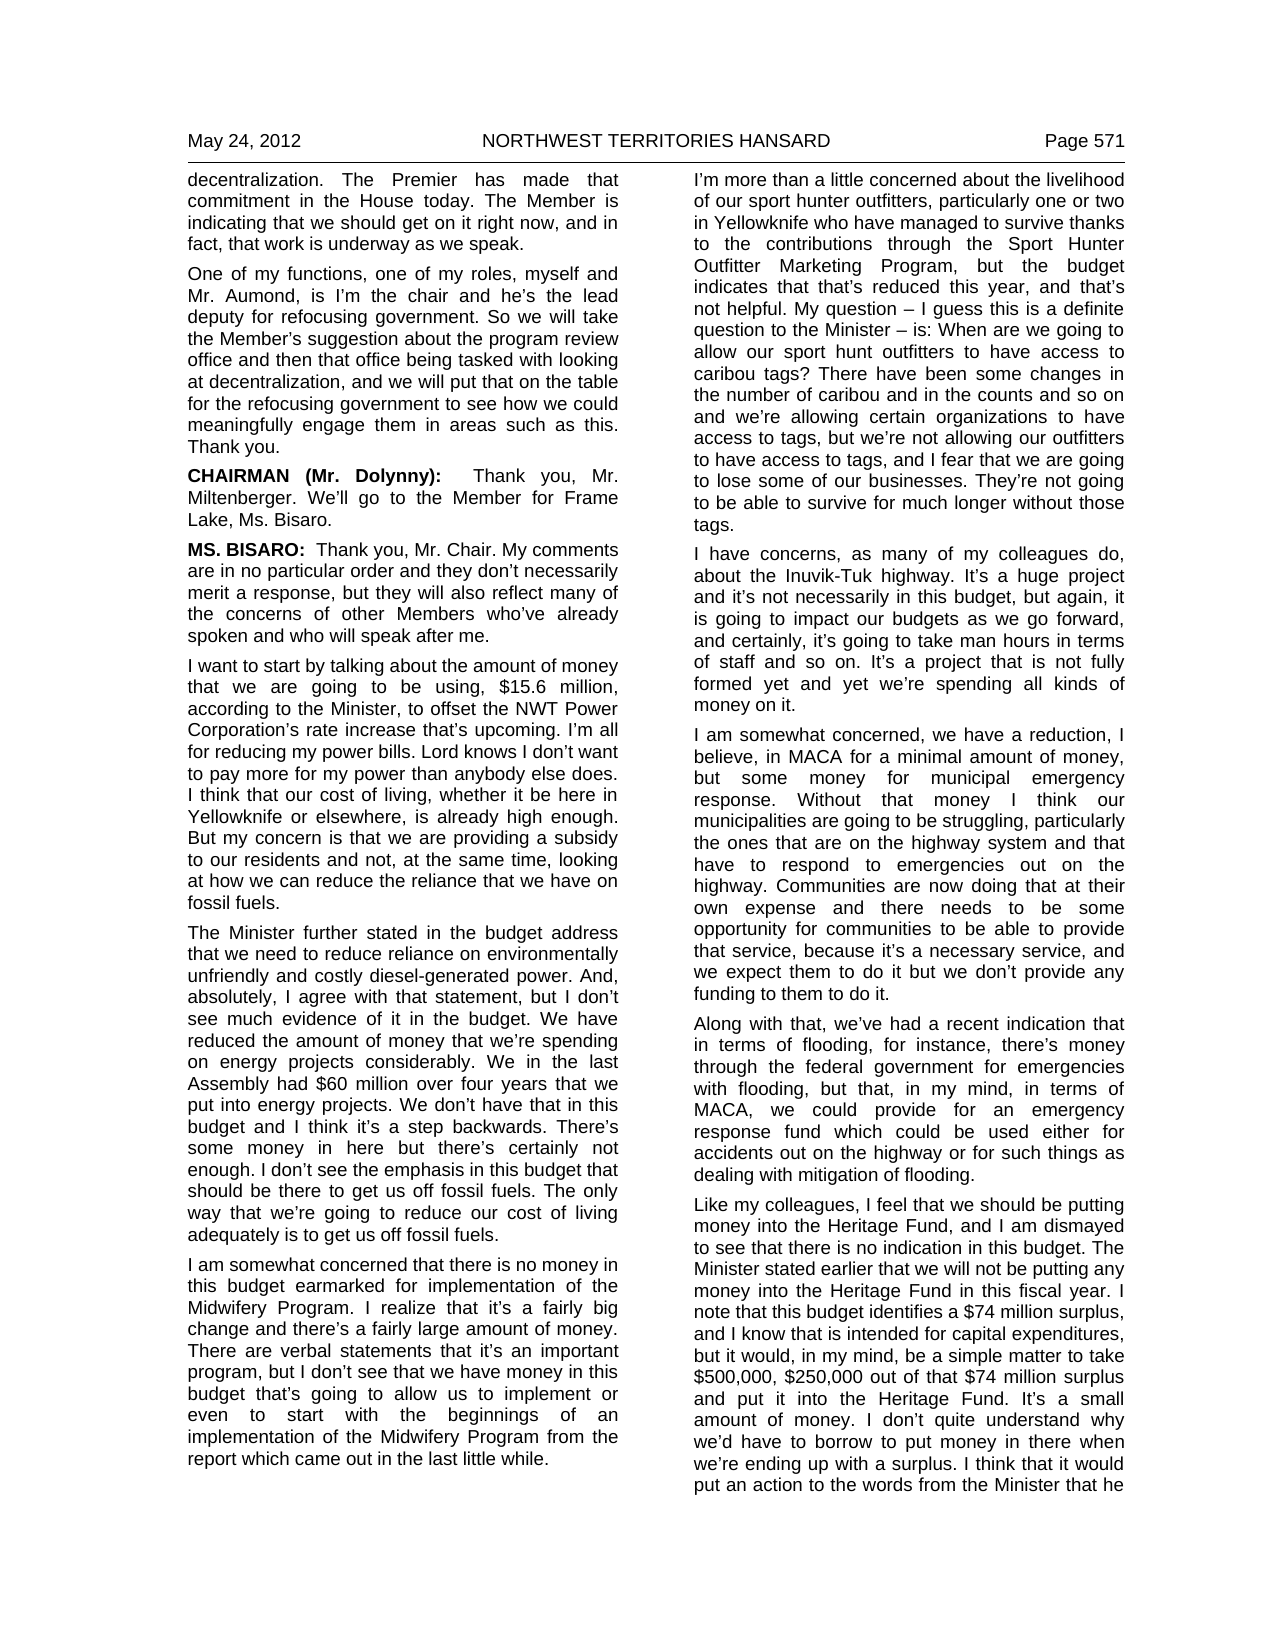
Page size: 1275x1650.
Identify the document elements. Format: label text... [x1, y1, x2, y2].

text I am somewhat concerned, we have a reduction, I believe, in MACA for a minimal amount of money, but some money for municipal emergency response. Without that money I think our municipalities are going to be struggling, particularly the ones that are on the highway system and that have to respond to emergencies out on the highway. Communities are now doing that at their own expense and there needs to be some opportunity for communities to be able to provide that service, because it’s a necessary service, and we expect them to do it but we don’t provide any funding to them to do it. [694, 724, 1125, 1004]
text I am somewhat concerned that there is no money in this budget earmarked for implementation of the Midwifery Program. I realize that it’s a fairly big change and there’s a fairly large amount of money. There are verbal statements that it’s an important program, but I don’t see that we have money in this budget that’s going to allow us to implement or even to start with the beginnings of an implementation of the Midwifery Program from the report which came out in the last little while. [187, 1253, 619, 1469]
text I want to start by talking about the amount of money that we are going to be using, $15.6 million, according to the Minister, to offset the NWT Power Corporation’s rate increase that’s upcoming. I’m all for reducing my power bills. Lord knows I don’t want to pay more for my power than anybody else does. I think that our cost of living, whether it be here in Yellowknife or elsewhere, is already high enough. But my concern is that we are providing a subsidy to our residents and not, at the same time, looking at how we can reduce the reliance that we have on fossil fuels. [187, 654, 619, 913]
text The Minister further stated in the budget address that we need to reduce reliance on environmentally unfriendly and costly diesel-generated power. And, absolutely, I agree with that statement, but I don’t see much evidence of it in the budget. We have reduced the amount of money that we’re spending on energy projects considerably. We in the last Assembly had $60 million over four years that we put into energy projects. We don’t have that in this budget and I think it’s a step backwards. There’s some money in here but there’s certainly not enough. I don’t see the emphasis in this budget that should be there to get us off fossil fuels. The only way that we’re going to reduce our cost of living adequately is to get us off fossil fuels. [187, 922, 619, 1245]
text CHAIRMAN (Mr. Dolynny): Thank you, Mr. Miltenberger. We’ll go to the Member for Frame Lake, Ms. Bisaro. [187, 465, 619, 530]
text Along with that, we’ve had a recent indication that in terms of flooding, for instance, there’s money through the federal government for emergencies with flooding, but that, in my mind, in terms of MACA, we could provide for an emergency response fund which could be used either for accidents out on the highway or for such things as dealing with mitigation of flooding. [694, 1013, 1125, 1185]
text I’m more than a little concerned about the livelihood of our sport hunter outfitters, particularly one or two in Yellowknife who have managed to survive thanks to the contributions through the Sport Hunter Outfitter Marketing Program, but the budget indicates that that’s reduced this year, and that’s not helpful. My question – I guess this is a definite question to the Minister – is: When are we going to allow our sport hunt outfitters to have access to caribou tags? There have been some changes in the number of caribou and in the counts and so on and we’re allowing certain organizations to have access to tags, but we’re not allowing our outfitters to have access to tags, and I fear that we are going to lose some of our businesses. They’re not going to be able to survive for much longer without those tags. [694, 168, 1125, 535]
text MS. BISARO: Thank you, Mr. Chair. My comments are in no particular order and they don’t necessarily merit a response, but they will also reflect many of the concerns of other Members who’ve already spoken and who will speak after me. [187, 538, 619, 646]
text I have concerns, as many of my colleagues do, about the Inuvik-Tuk highway. It’s a huge project and it’s not necessarily in this budget, but again, it is going to impact our budgets as we go forward, and certainly, it’s going to take man hours in terms of staff and so on. It’s a project that is not fully formed yet and yet we’re spending all kinds of money on it. [694, 543, 1125, 716]
text One of my functions, one of my roles, myself and Mr. Aumond, is I’m the chair and he’s the lead deputy for refocusing government. So we will take the Member’s suggestion about the program review office and then that office being tasked with looking at decentralization, and we will put that on the table for the refocusing government to see how we could meaningfully engage them in areas such as this. Thank you. [187, 263, 619, 457]
